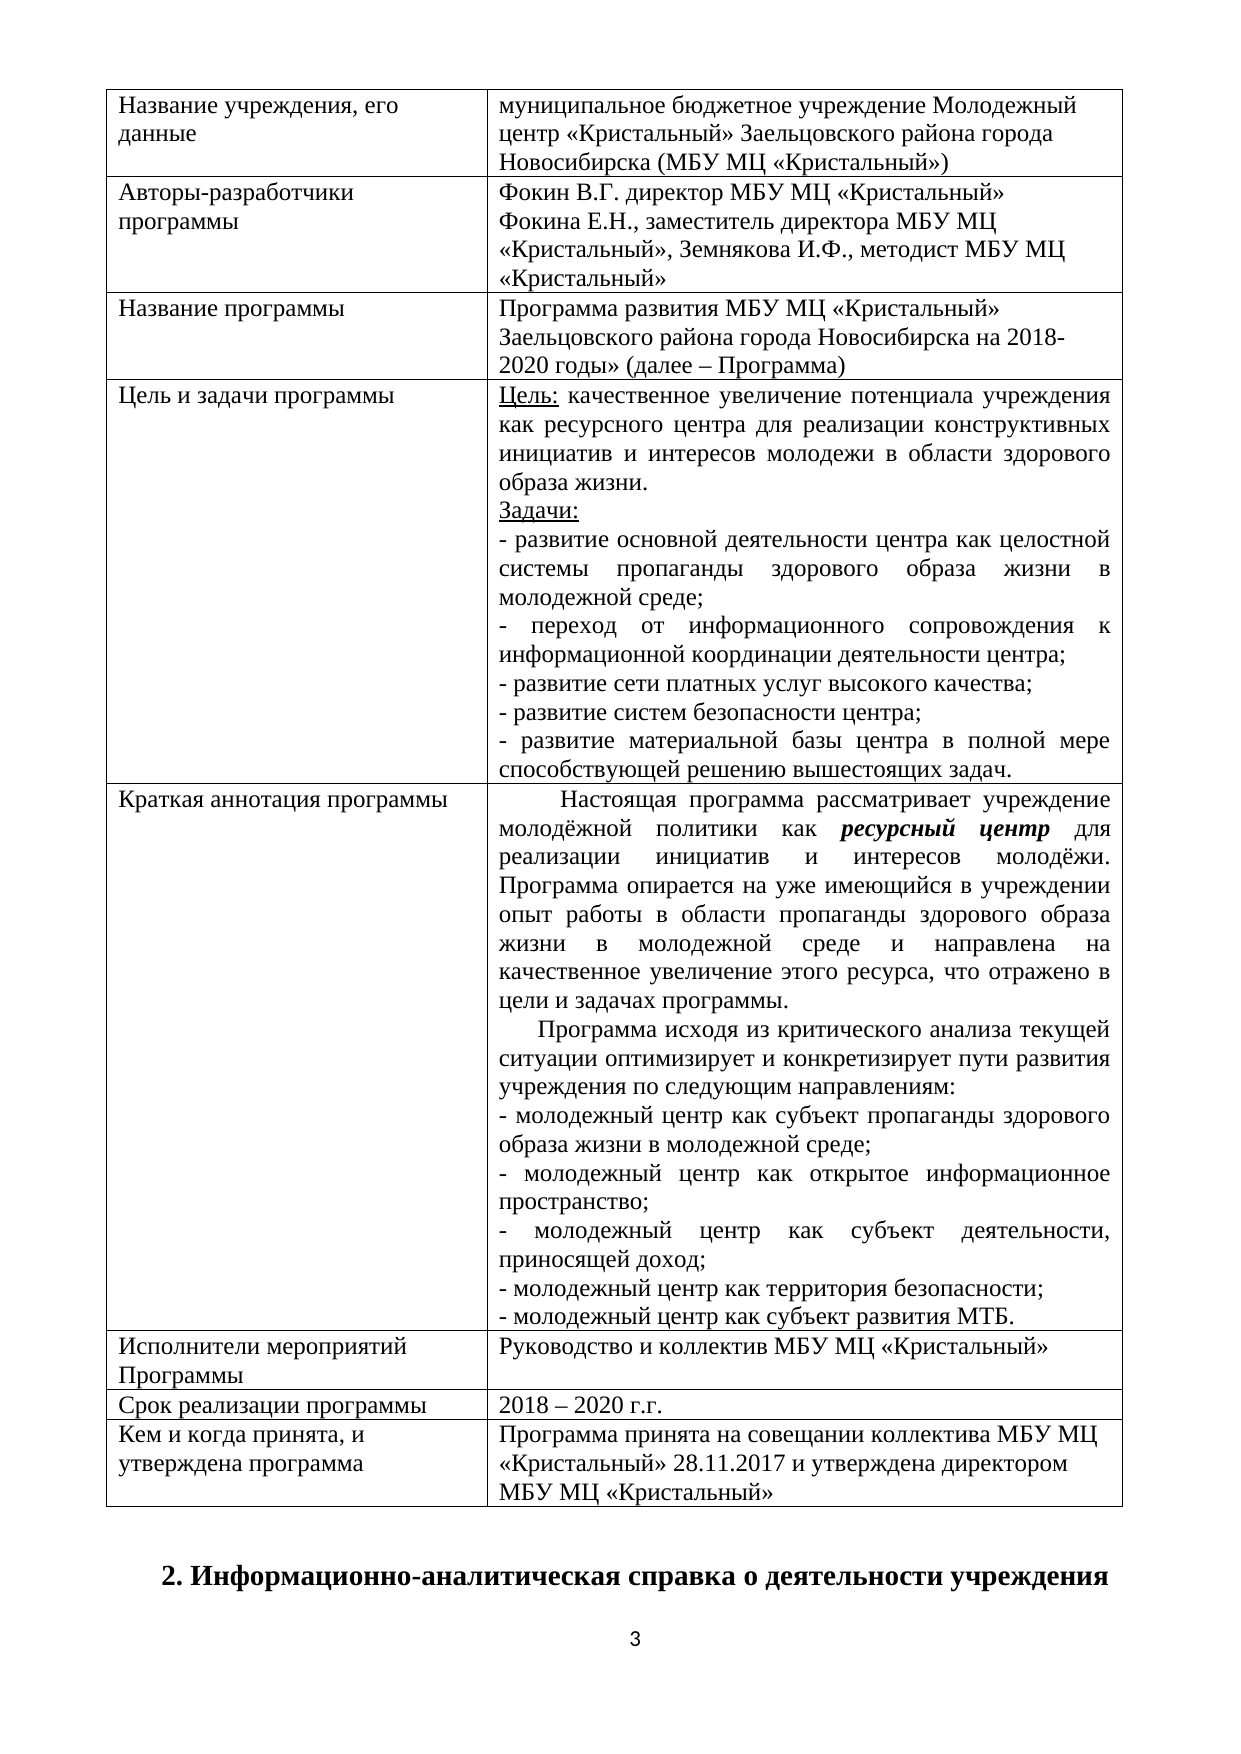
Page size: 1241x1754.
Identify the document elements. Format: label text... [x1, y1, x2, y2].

table_cell Срок реализации программы [107, 1390, 487, 1418]
table_cell Исполнители мероприятий Программы [107, 1331, 487, 1389]
text 2. Информационно-аналитическая справка о деятельности учреждения [118, 1558, 1152, 1591]
table_cell Программа принята на совещании коллектива МБУ МЦ «Кристальный» 28.11.2017 и утверждена директором МБУ МЦ «Кристальный» [488, 1420, 1122, 1506]
table_cell Название программы [107, 293, 487, 379]
table_cell Авторы-разработчики программы [107, 177, 487, 292]
table_cell Краткая аннотация программы [107, 784, 487, 1330]
table_cell Цель: качественное увеличение потенциала учреждения как ресурсного центра для реализации конструктивных инициатив и интересов молодежи в области здорового образа жизни. Задачи: - развитие основной деятельности центра как целостной системы пропаганды здорового образа жизни в молодежной среде; - переход от информационного сопровождения к информационной координации деятельности центра; - развитие сети платных услуг высокого качества; - развитие систем безопасности центра; - развитие материальной базы центра в полной мере способствующей решению вышестоящих задач. [488, 380, 1122, 783]
table_cell Настоящая программа рассматривает учреждение молодёжной политики как ресурсный центр для реализации инициатив и интересов молодёжи. Программа опирается на уже имеющийся в учреждении опыт работы в области пропаганды здорового образа жизни в молодежной среде и направлена на качественное увеличение этого ресурса, что отражено в цели и задачах программы. Программа исходя из критического анализа текущей ситуации оптимизирует и конкретизирует пути развития учреждения по следующим направлениям: - молодежный центр как субъект пропаганды здорового образа жизни в молодежной среде; - молодежный центр как открытое информационное пространство; - молодежный центр как субъект деятельности, приносящей доход; - молодежный центр как территория безопасности; - молодежный центр как субъект развития МТБ. [488, 784, 1122, 1330]
table_header муниципальное бюджетное учреждение Молодежный центр «Кристальный» Заельцовского района города Новосибирска (МБУ МЦ «Кристальный») [488, 90, 1122, 176]
table_cell 2018 – 2020 г.г. [488, 1390, 1122, 1418]
table_cell Программа развития МБУ МЦ «Кристальный» Заельцовского района города Новосибирска на 2018- 2020 годы» (далее – Программа) [488, 293, 1122, 379]
table_cell Фокин В.Г. директор МБУ МЦ «Кристальный» Фокина Е.Н., заместитель директора МБУ МЦ «Кристальный», Земнякова И.Ф., методист МБУ МЦ «Кристальный» [488, 177, 1122, 292]
table_header Название учреждения, его данные [107, 90, 487, 176]
table_cell Кем и когда принята, и утверждена программа [107, 1420, 487, 1506]
table_cell Руководство и коллектив МБУ МЦ «Кристальный» [488, 1331, 1122, 1389]
table_cell Цель и задачи программы [107, 380, 487, 783]
